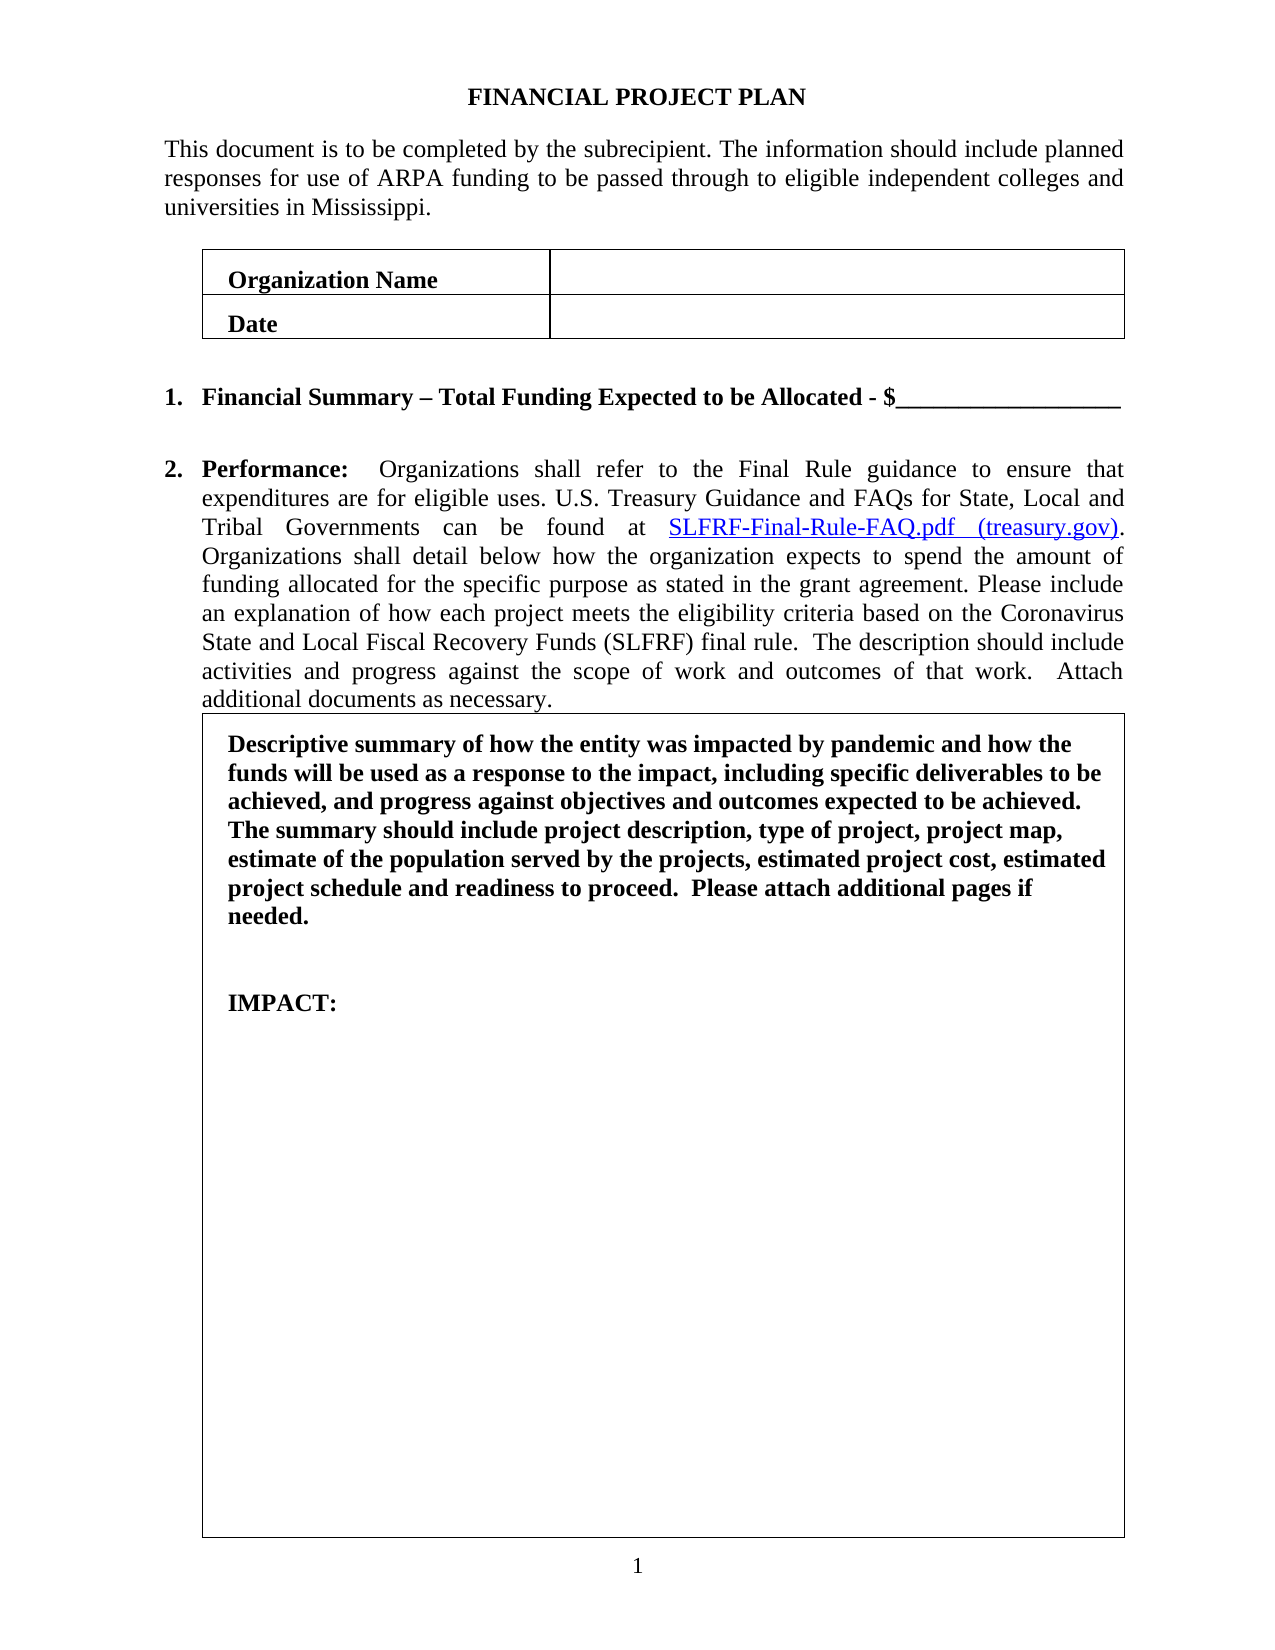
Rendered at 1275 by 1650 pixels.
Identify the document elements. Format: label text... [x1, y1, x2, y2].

text This document is to be completed by the subrecipient. The information should include planned responses for use of ARPA funding to be passed through to eligible independent colleges and universities in Mississippi. [164, 134, 1125, 221]
table_header [551, 250, 1124, 294]
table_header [203, 714, 1124, 1537]
table_cell Date [203, 295, 549, 338]
subtitle FINANCIAL PROJECT PLAN [148, 82, 1125, 111]
table_header Organization Name [203, 250, 549, 294]
list Performance: Organizations shall refer to the Final Rule guidance to ensure that expenditures are for eligible uses. U.S. Treasury Guidance and FAQs for State, Local and Tribal Governments can be found at SLFRF-Final-Rule-FAQ.pdf (treasury.gov). Organizations shall detail below how the organization expects to spend the amount of funding allocated for the specific purpose as stated in the grant agreement. Please include an explanation of how each project meets the eligibility criteria based on the Coronavirus State and Local Fiscal Recovery Funds (SLFRF) final rule. The description should include activities and progress against the scope of work and outcomes of that work. Attach additional documents as necessary. [164, 454, 1125, 713]
list Financial Summary – Total Funding Expected to be Allocated - $__________________ [164, 382, 1125, 440]
table_cell [551, 295, 1124, 338]
